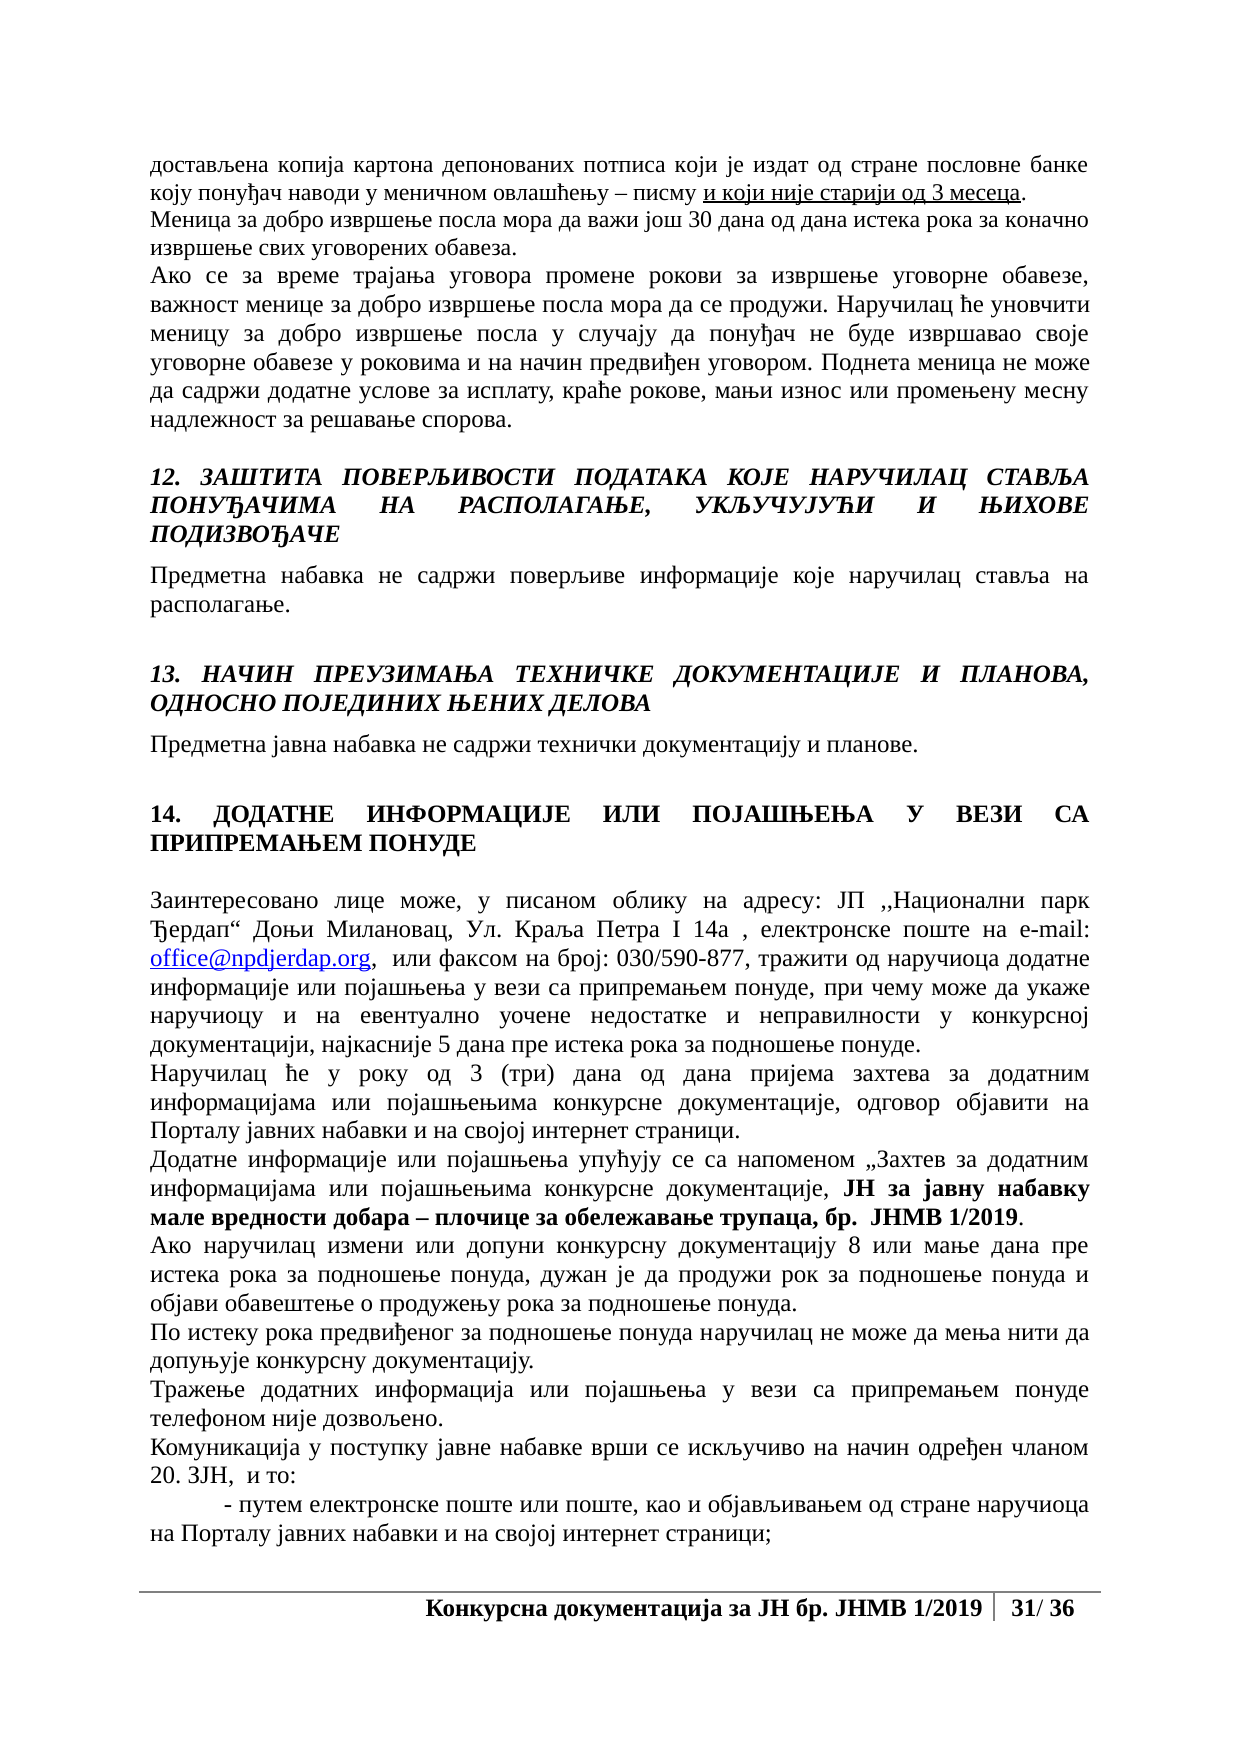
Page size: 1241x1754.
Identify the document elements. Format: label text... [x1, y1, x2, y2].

text Наручилац ће у року од 3 (три) дана од дана пријема захтева за додатним информацијама или појашњењима конкурсне документације, одговор објавити на Порталу јавних набавки и на својој интернет страници. [150, 1058, 1090, 1144]
text 14. ДОДАТНЕ ИНФОРМАЦИЈЕ ИЛИ ПОЈАШЊЕЊА У ВЕЗИ СА ПРИПРЕМАЊЕМ ПОНУДЕ [150, 799, 1090, 857]
text - путем електронске поште или поште, као и објављивањем од стране наручиоца на Порталу јавних набавки и на својој интернет страници; [150, 1489, 1090, 1547]
text Комуникација у поступку јавне набавке врши се искључиво на начин одређен чланом 20. ЗЈН, и то: [150, 1432, 1090, 1489]
text 13. НАЧИН ПРЕУЗИМАЊА ТЕХНИЧКЕ ДОКУМЕНТАЦИЈЕ И ПЛАНОВА, ОДНОСНО ПОЈЕДИНИХ ЊЕНИХ ДЕЛОВА [150, 659, 1090, 717]
list Ако се за време трајања уговора промене рокови за извршење уговорне обавезе, важност менице за добро извршење посла мора да се продужи. Наручилац ће уновчити меницу за добро извршење посла у случају да понуђач не буде извршавао своје уговорне обавезе у роковима и на начин предвиђен уговором. Поднета меница не може да садржи додатне услове за исплату, краће рокове, мањи износ или промењену месну надлежност за решавање спорова. [150, 260, 1090, 433]
text Меница за добро извршење посла мора да важи још 30 дана од дана истека рока за коначно извршење свих уговорених обавеза. [150, 205, 1090, 260]
text Предметна јавна набавка не садржи технички документацију и планове. [150, 729, 1090, 758]
text Заинтересовано лице може, у писаном облику на адресу: ЈП ,,Национални парк Ђердап“ Доњи Милановац, Ул. Краља Петра I 14а , електронске поште на e-mail: office@npdjerdap.org, или факсом на број: 030/590-877, тражити од наручиоца додатне информације или појашњења у вези са припремањем понуде, при чему може да укаже наручиоцу и на евентуално уочене недостатке и неправилности у конкурсној документацији, најкасније 5 дана пре истека рока за подношење понуде. [150, 885, 1090, 1058]
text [150, 150, 1090, 205]
text Ако наручилац измени или допуни конкурсну документацију 8 или мање дана пре истека рока за подношење понуда, дужан је да продужи рок за подношење понуда и објави обавештење о продужењу рока за подношење понуда. [150, 1230, 1090, 1317]
text Додатне информације или појашњења упућују се са напоменом „Захтев за додатним информацијама или појашњењима конкурсне документације, ЈН за јавну набавку мале вредности добара – плочице за обележавање трупаца, бр. ЈНМВ 1/2019. [150, 1144, 1090, 1230]
text Предметна набавка не садржи поверљиве информације које наручилац ставља на располагање. [150, 560, 1090, 618]
text Тражење додатних информација или појашњења у вези са припремањем понуде телефоном није дозвољено. [150, 1374, 1090, 1432]
text 12. ЗАШТИТА ПОВЕРЉИВОСТИ ПОДАТАКА КОЈЕ НАРУЧИЛАЦ СТАВЉА ПОНУЂАЧИМА НА РАСПОЛАГАЊЕ, УКЉУЧУЈУЋИ И ЊИХОВЕ ПОДИЗВОЂАЧЕ [150, 462, 1090, 548]
text По истеку рока предвиђеног за подношење понуда наручилац не може да мења нити да допуњује конкурсну документацију. [150, 1317, 1090, 1374]
